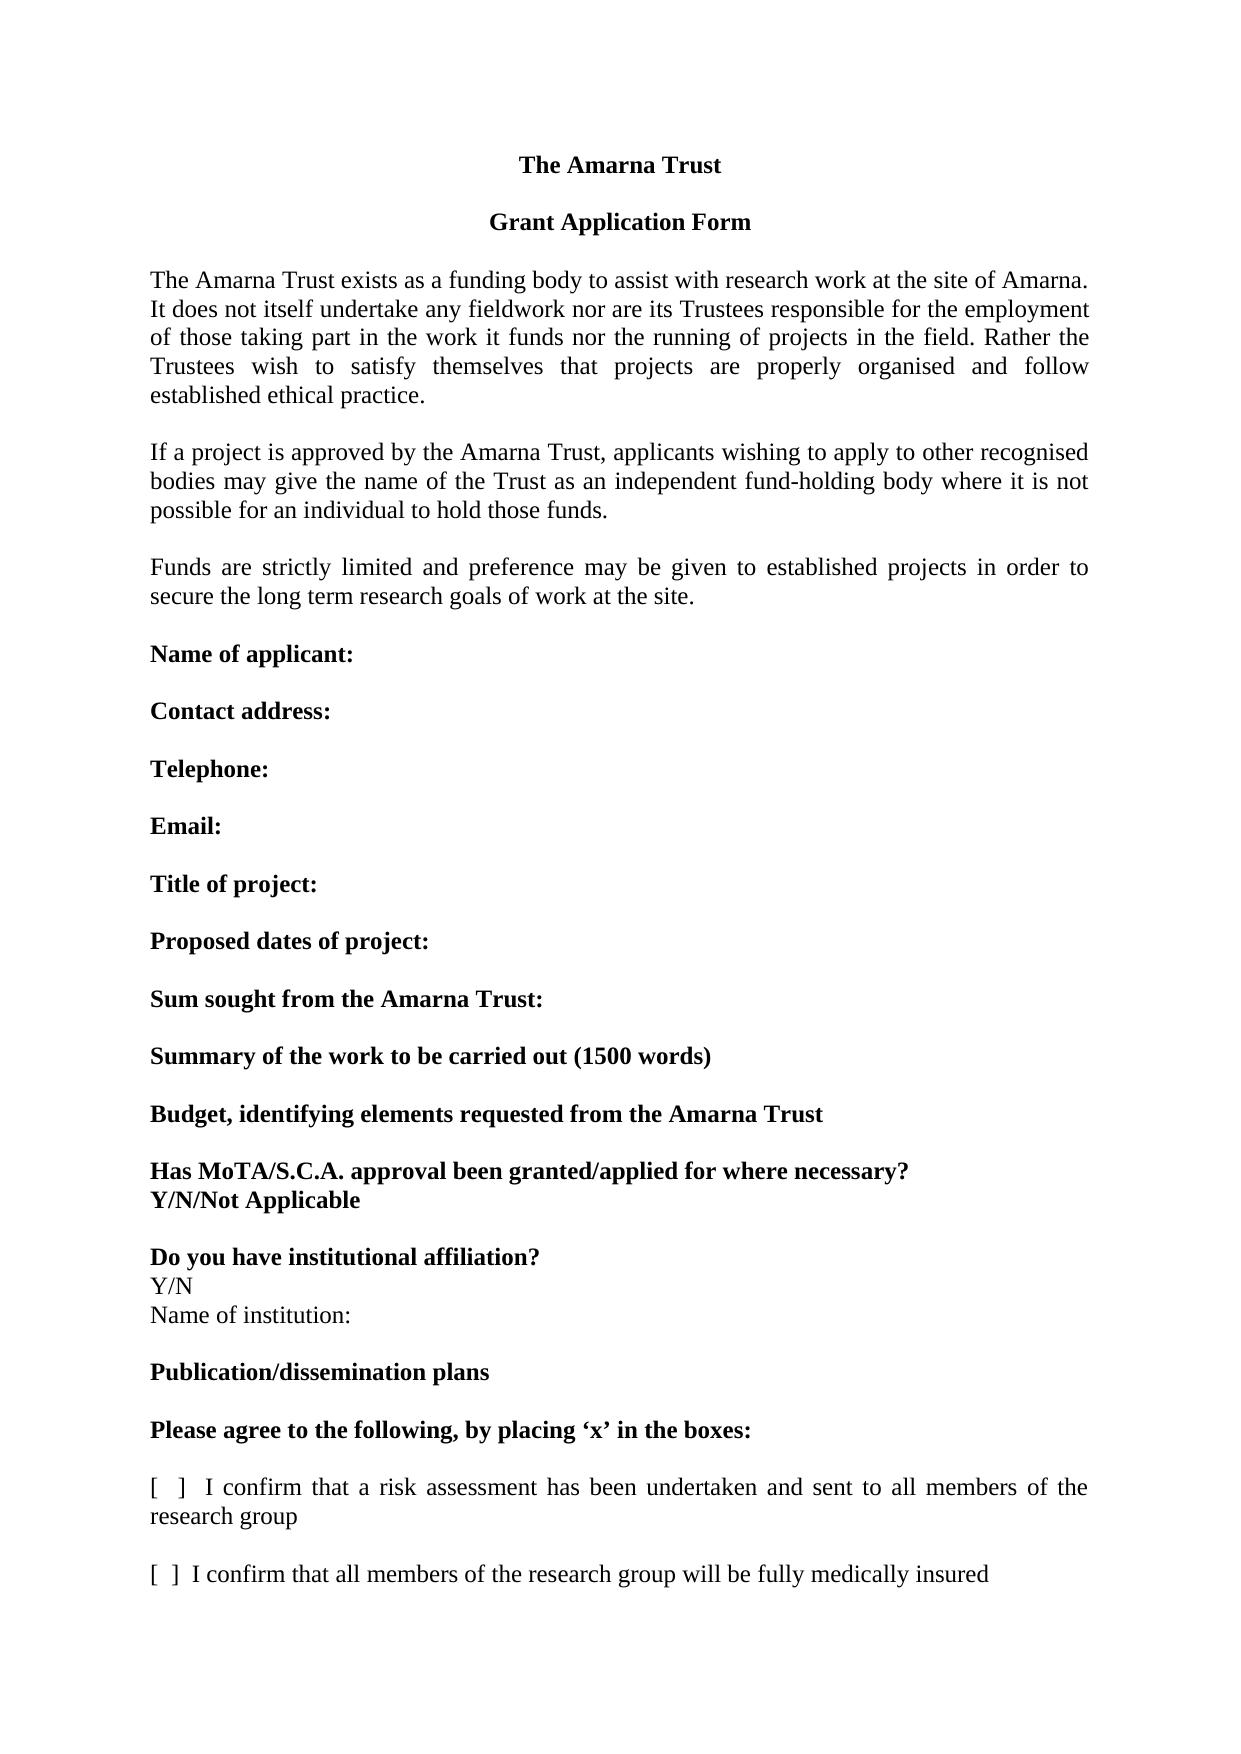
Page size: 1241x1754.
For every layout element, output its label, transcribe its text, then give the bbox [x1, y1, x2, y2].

text Title of project: [150, 869, 1090, 897]
text The Amarna Trust exists as a funding body to assist with research work at the site of Amarna. It does not itself undertake any fieldwork nor are its Trustees responsible for the employment of those taking part in the work it funds nor the running of projects in the field. Rather the Trustees wish to satisfy themselves that projects are properly organised and follow established ethical practice. [150, 265, 1090, 409]
text Proposed dates of project: [150, 926, 1090, 955]
text Summary of the work to be carried out (1500 words) [150, 1041, 1090, 1070]
text Name of applicant: [150, 639, 1090, 667]
text Has MoTA/S.C.A. approval been granted/applied for where necessary? [150, 1156, 1090, 1185]
text Name of institution: [150, 1300, 1090, 1329]
text The Amarna Trust [150, 150, 1090, 179]
text Publication/dissemination plans [150, 1357, 1090, 1386]
text Grant Application Form [150, 207, 1090, 236]
text Y/N/Not Applicable [150, 1185, 1090, 1214]
text Do you have institutional affiliation? [150, 1242, 1090, 1271]
text Email: [150, 811, 1090, 840]
text Telephone: [150, 754, 1090, 782]
text Budget, identifying elements requested from the Amarna Trust [150, 1099, 1090, 1127]
text Sum sought from the Amarna Trust: [150, 984, 1090, 1012]
text Contact address: [150, 696, 1090, 725]
text Funds are strictly limited and preference may be given to established projects in order to secure the long term research goals of work at the site. [150, 552, 1090, 610]
text [ ] I confirm that all members of the research group will be fully medically insured [150, 1559, 1090, 1587]
text Please agree to the following, by placing ‘x’ in the boxes: [150, 1415, 1090, 1444]
text Y/N [150, 1271, 1090, 1300]
text [ ] I confirm that a risk assessment has been undertaken and sent to all members of the research group [150, 1472, 1090, 1530]
text If a project is approved by the Amarna Trust, applicants wishing to apply to other recognised bodies may give the name of the Trust as an independent fund-holding body where it is not possible for an individual to hold those funds. [150, 437, 1090, 524]
